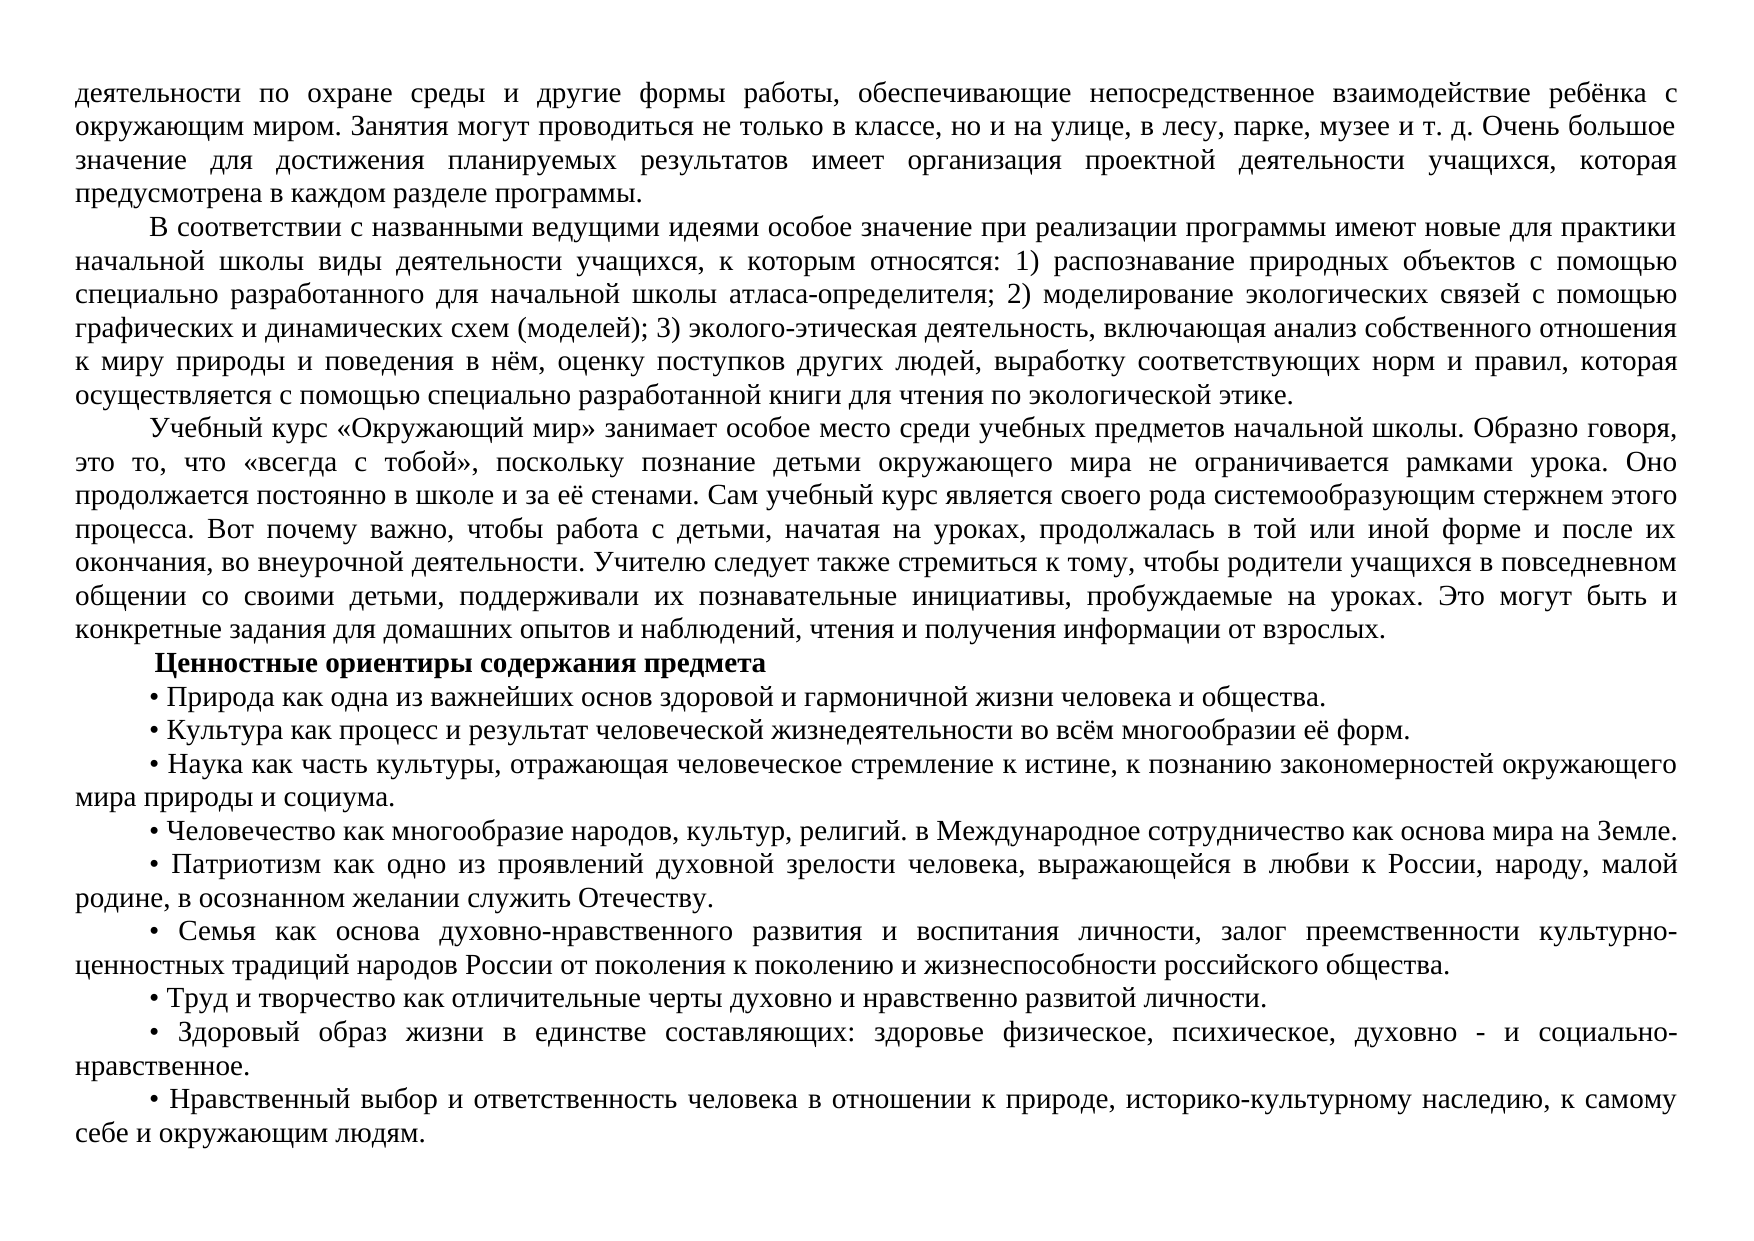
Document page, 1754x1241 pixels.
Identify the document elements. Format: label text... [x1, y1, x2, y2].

text • Патриотизм как одно из проявлений духовной зрелости человека, выражающейся в любви к России, народу, малой родине, в осознанном желании служить Отечеству. [75, 846, 1679, 913]
text • Природа как одна из важнейших основ здоровой и гармоничной жизни человека и общества. [75, 679, 1679, 712]
text • Семья как основа духовно-нравственного развития и воспитания личности, залог преемственности культурно-ценностных традиций народов России от поколения к поколению и жизнеспособности российского общества. [75, 913, 1679, 981]
text • Труд и творчество как отличительные черты духовно и нравственно развитой личности. [75, 981, 1679, 1014]
text • Человечество как многообразие народов, культур, религий. в Международное сотрудничество как основа мира на Земле. [75, 813, 1679, 846]
text • Нравственный выбор и ответственность человека в отношении к природе, историко-культурному наследию, к самому себе и окружающим людям. [75, 1081, 1679, 1148]
text • Здоровый образ жизни в единстве составляющих: здоровье физическое, психическое, духовно - и социально-нравственное. [75, 1014, 1679, 1081]
text В соответствии с названными ведущими идеями особое значение при реализации программы имеют новые для практики начальной школы виды деятельности учащихся, к которым относятся: 1) распознавание природных объектов с помощью специально разработанного для начальной школы атласа-определителя; 2) моделирование экологических связей с помощью графических и динамических схем (моделей); 3) эколого-этическая деятельность, включающая анализ собственного отношения к миру природы и поведения в нём, оценку поступков других людей, выработку соответствующих норм и правил, которая осуществляется с помощью специально разработанной книги для чтения по экологической этике. [75, 209, 1679, 410]
text • Культура как процесс и результат человеческой жизнедеятельности во всём многообразии её форм. [75, 712, 1679, 746]
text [75, 75, 1679, 209]
text Ценностные ориентиры содержания предмета [80, 645, 1679, 679]
text Учебный курс «Окружающий мир» занимает особое место среди учебных предметов начальной школы. Образно говоря, это то, что «всегда с тобой», поскольку познание детьми окружающего мира не ограничивается рамками урока. Оно продолжается постоянно в школе и за её стенами. Сам учебный курс является своего рода системообразующим стержнем этого процесса. Вот почему важно, чтобы работа с детьми, начатая на уроках, продолжалась в той или иной форме и после их окончания, во внеурочной деятельности. Учителю следует также стремиться к тому, чтобы родители учащихся в повседневном общении со своими детьми, поддерживали их познавательные инициативы, пробуждаемые на уроках. Это могут быть и конкретные задания для домашних опытов и наблюдений, чтения и получения информации от взрослых. [75, 410, 1679, 645]
text • Наука как часть культуры, отражающая человеческое стремление к истине, к познанию закономерностей окружающего мира природы и социума. [75, 746, 1679, 813]
